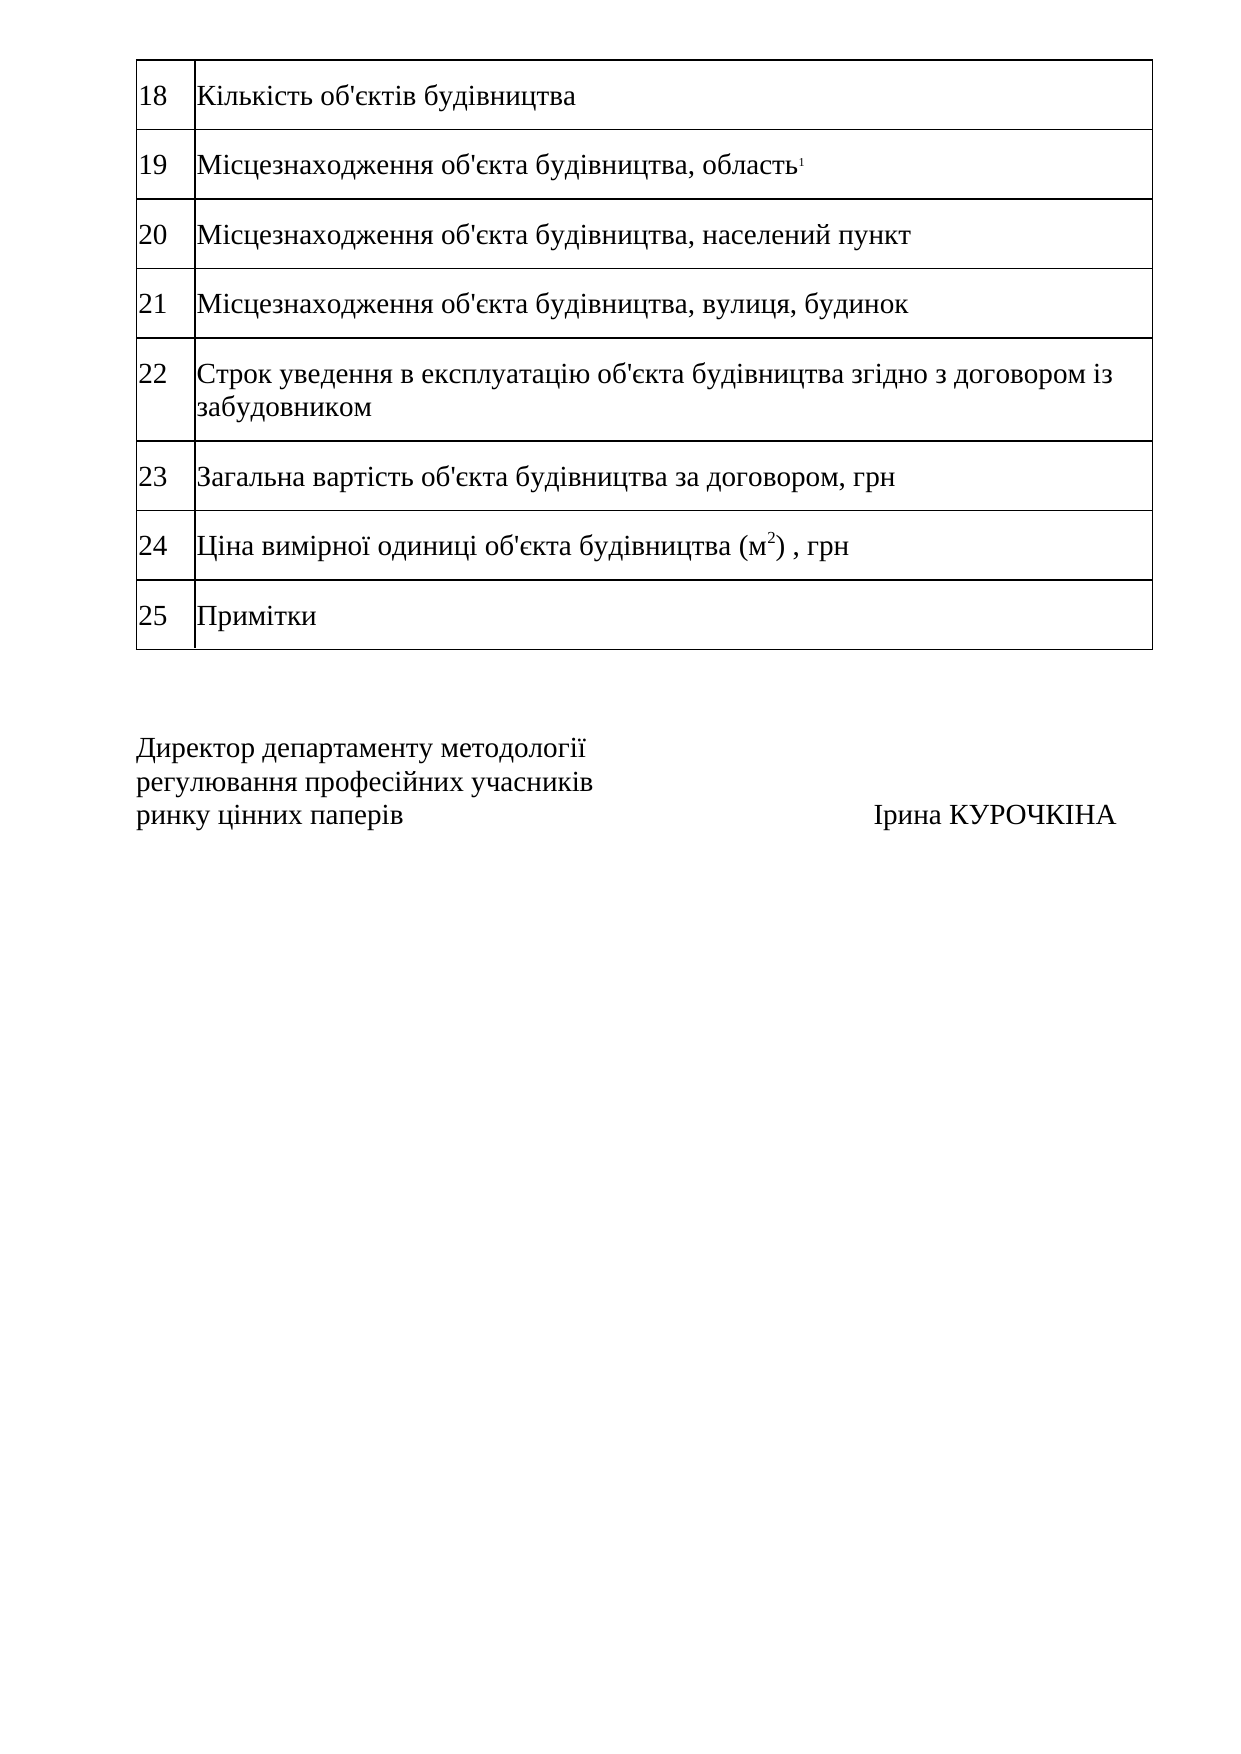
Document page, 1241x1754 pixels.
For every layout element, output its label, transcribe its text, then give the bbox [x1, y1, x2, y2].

table_cell 21 [137, 269, 194, 337]
table_cell Місцезнаходження об'єкта будівництва, область1 [196, 130, 1152, 198]
text Директор департаменту методології [136, 730, 1152, 764]
table_cell 23 [137, 442, 194, 509]
text регулювання професійних учасників [136, 764, 1152, 797]
table_cell Загальна вартість об'єкта будівництва за договором, грн [196, 442, 1152, 509]
table_cell 19 [137, 130, 194, 198]
table_cell 25 [137, 581, 194, 648]
text ринку цінних паперів Ірина КУРОЧКІНА [136, 797, 1152, 831]
table_cell Місцезнаходження об'єкта будівництва, населений пункт [196, 200, 1152, 267]
table_cell 24 [137, 511, 194, 579]
table_cell Кількість об'єктів будівництва [196, 61, 1152, 128]
table_cell Місцезнаходження об'єкта будівництва, вулиця, будинок [196, 269, 1152, 337]
table_cell 22 [137, 339, 194, 440]
table_cell Ціна вимірної одиниці об'єкта будівництва (м2) , грн [196, 511, 1152, 579]
table_cell Примітки [196, 581, 1152, 648]
table_cell 20 [137, 200, 194, 267]
table_cell Строк уведення в експлуатацію об'єкта будівництва згідно з договором із забудовником [196, 339, 1152, 440]
table_cell 18 [137, 61, 194, 128]
